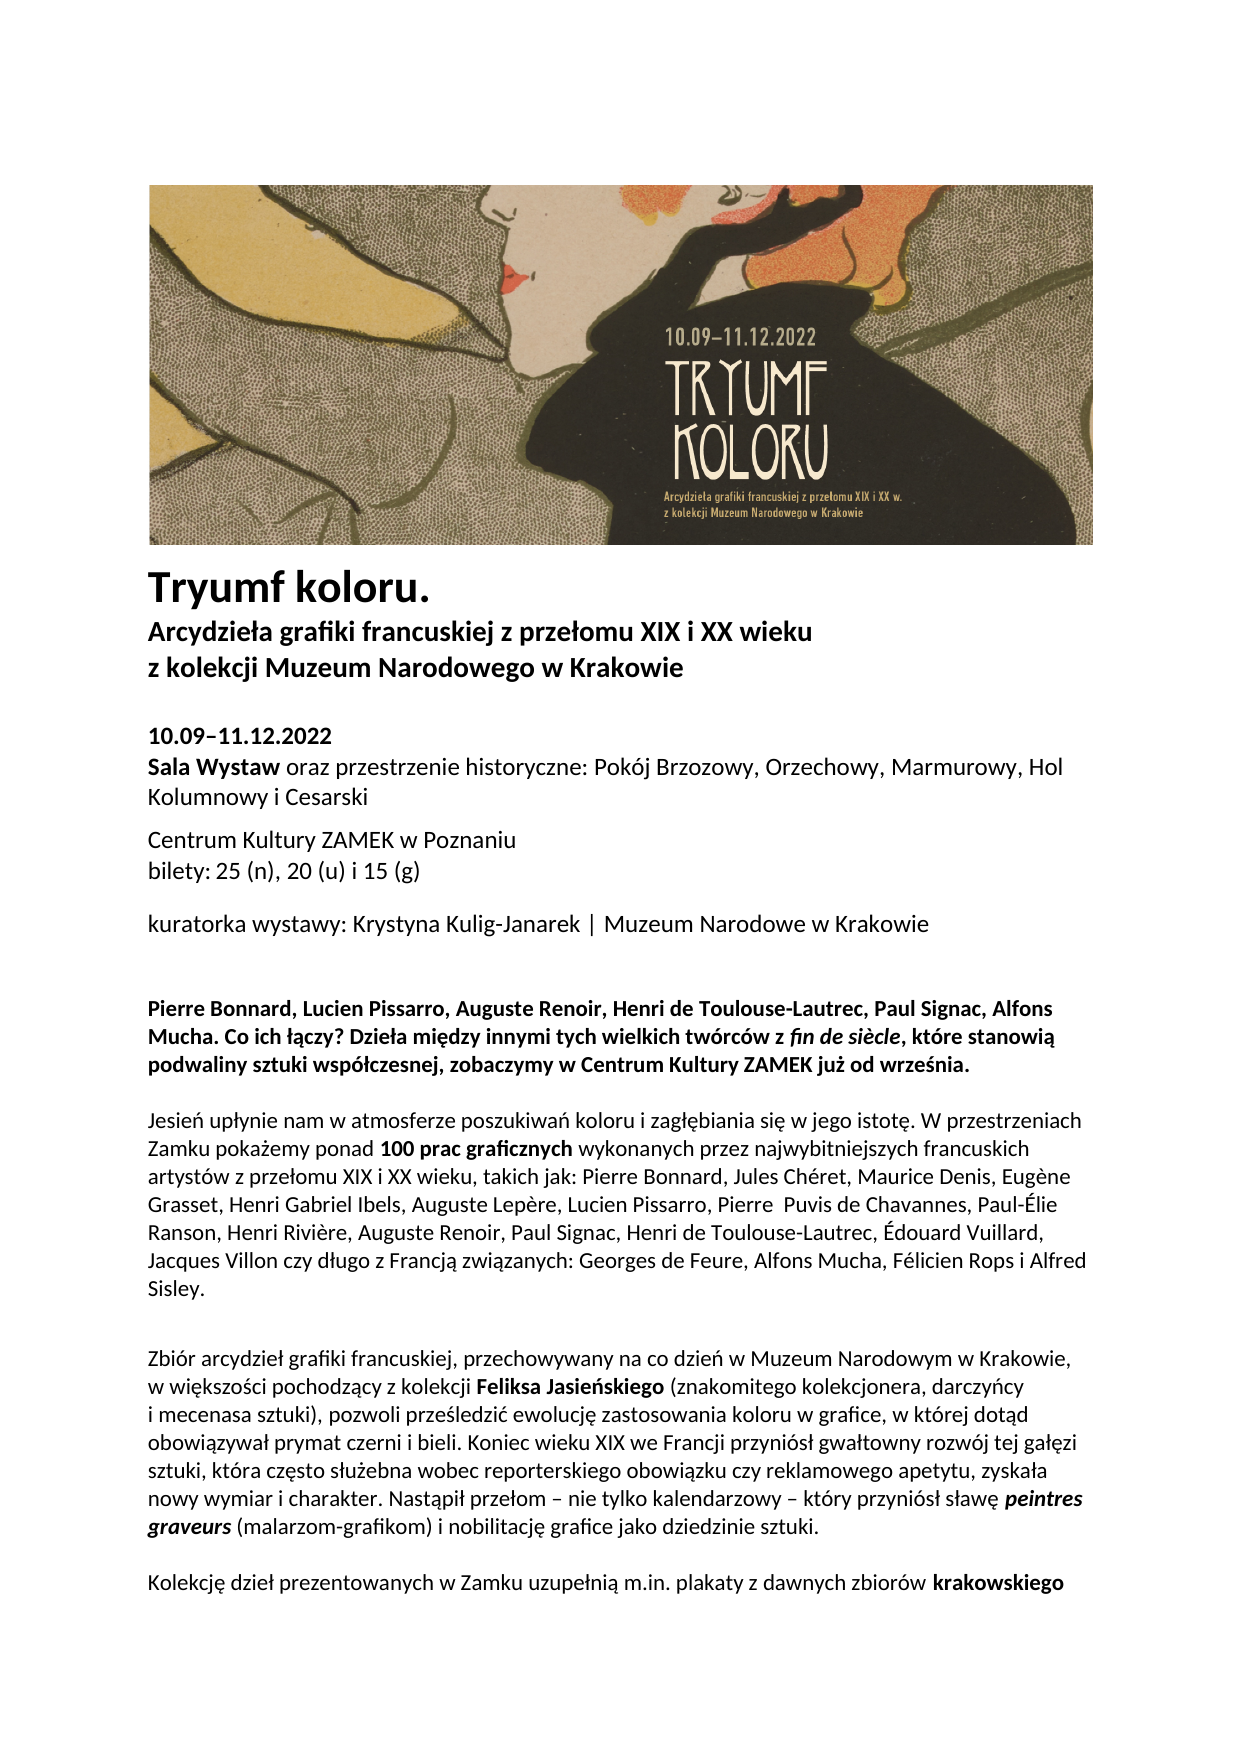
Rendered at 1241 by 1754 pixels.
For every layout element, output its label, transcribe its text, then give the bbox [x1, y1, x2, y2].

text Centrum Kultury ZAMEK w Poznaniu bilety: 25 (n), 20 (u) i 15 (g) kuratorka wystawy: Krystyna Kulig-Janarek | Muzeum Narodowe w Krakowie [148, 824, 1093, 939]
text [148, 1344, 1093, 1596]
text Tryumf koloru. Arcydzieła grafiki francuskiej z przełomu XIX i XX wieku z kolekcji Muzeum Narodowego w Krakowie 10.09–11.12.2022 Sala Wystaw oraz przestrzenie historyczne: Pokój Brzozowy, Orzechowy, Marmurowy, Hol Kolumnowy i Cesarski [148, 545, 1093, 812]
picture [147, 185, 1093, 545]
text Pierre Bonnard, Lucien Pissarro, Auguste Renoir, Henri de Toulouse-Lautrec, Paul Signac, Alfons Mucha. Co ich łączy? Dzieła między innymi tych wielkich twórców z fin de siècle, które stanowią podwaliny sztuki współczesnej, zobaczymy w Centrum Kultury ZAMEK już od września. Jesień upłynie nam w atmosferze poszukiwań koloru i zagłębiania się w jego istotę. W przestrzeniach Zamku pokażemy ponad 100 prac graficznych wykonanych przez najwybitniejszych francuskich artystów z przełomu XIX i XX wieku, takich jak: Pierre Bonnard, Jules Chéret, Maurice Denis, Eugène Grasset, Henri Gabriel Ibels, Auguste Lepère, Lucien Pissarro, Pierre Puvis de Chavannes, Paul-Élie Ranson, Henri Rivière, Auguste Renoir, Paul Signac, Henri de Toulouse-Lautrec, Édouard Vuillard, Jacques Villon czy długo z Francją związanych: Georges de Feure, Alfons Mucha, Félicien Rops i Alfred Sisley. [148, 994, 1093, 1331]
